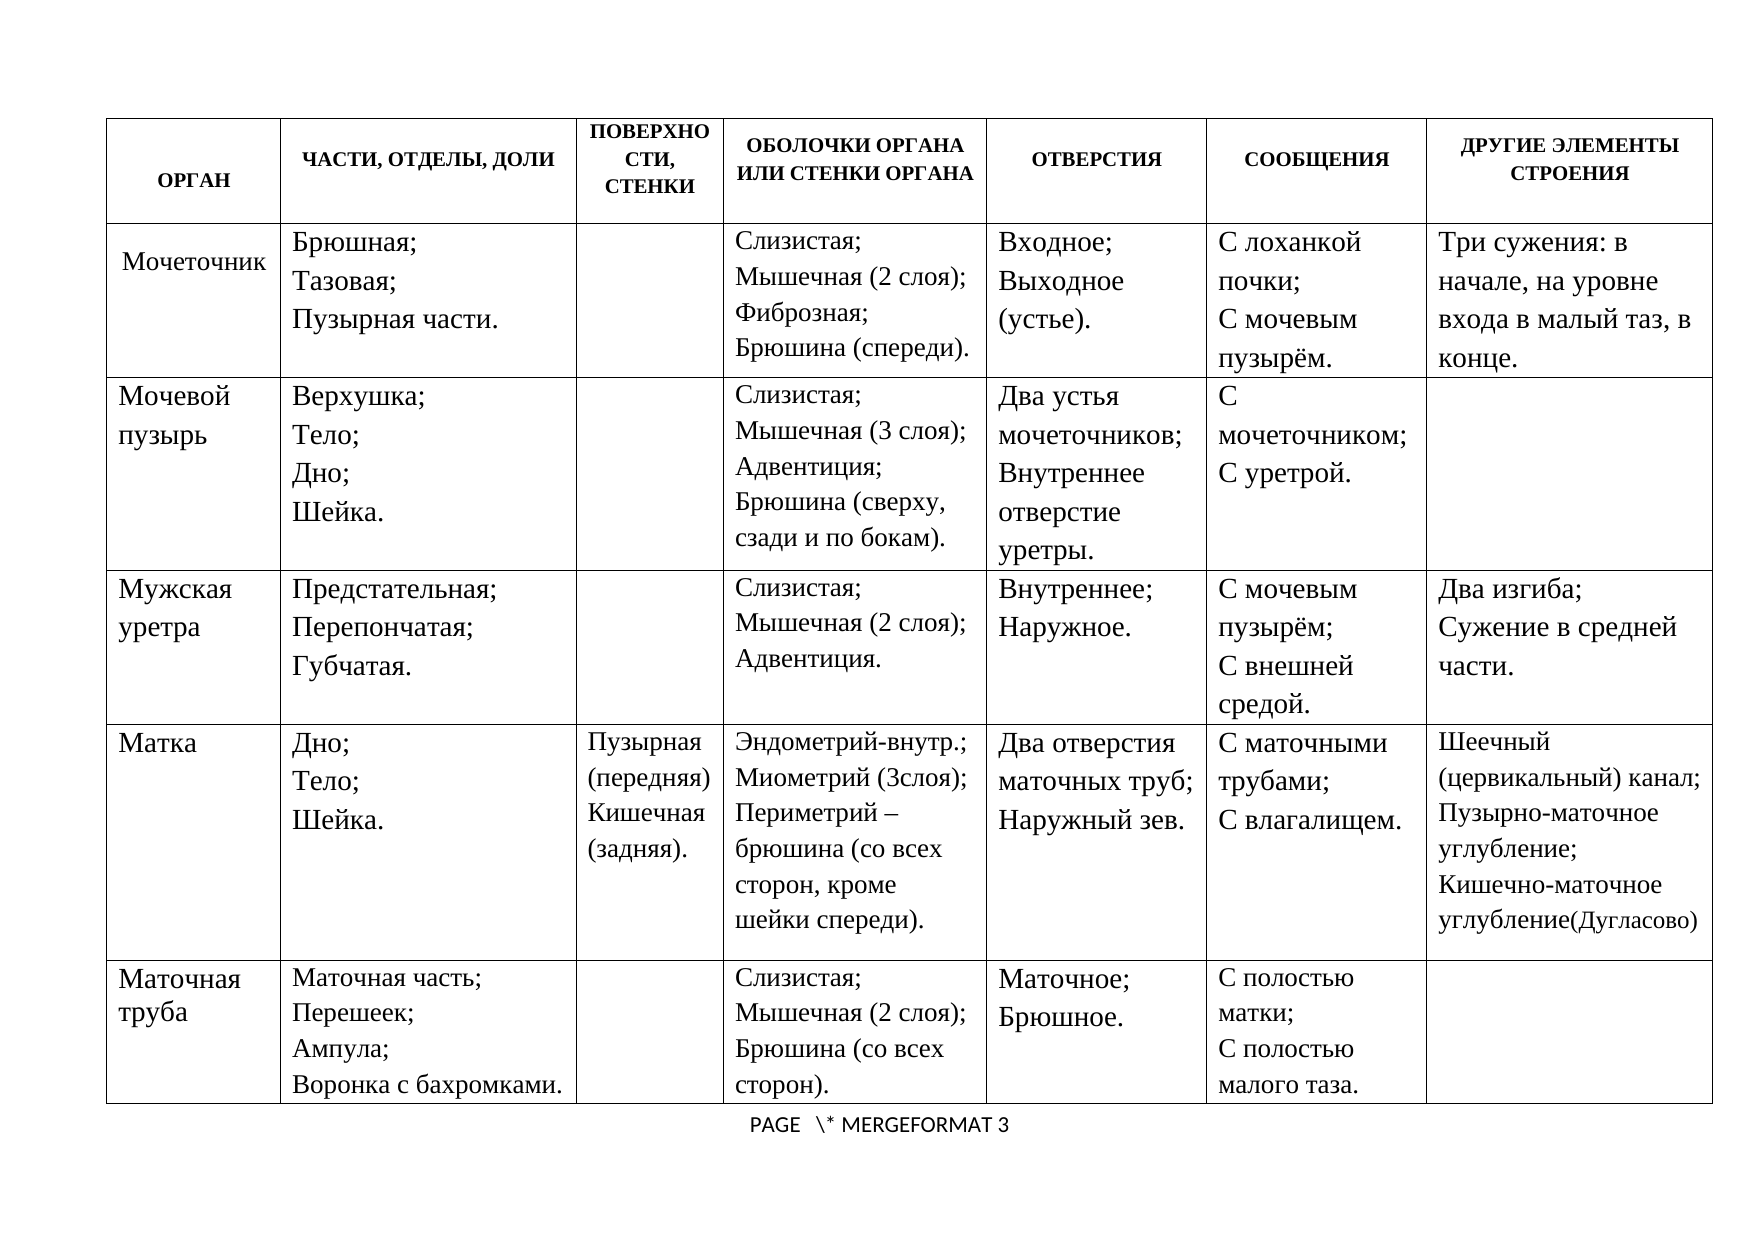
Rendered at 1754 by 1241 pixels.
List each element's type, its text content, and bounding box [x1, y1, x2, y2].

table_cell [1427, 961, 1712, 1103]
table_cell Брюшная; Тазовая; Пузырная части. [281, 224, 576, 377]
table_cell Дно; Тело; Шейка. [281, 725, 576, 960]
table_cell ОРГАН [107, 119, 280, 223]
table_cell ОБОЛОЧКИ ОРГАНА ИЛИ СТЕНКИ ОРГАНА [724, 119, 986, 223]
table_cell С мочевым пузырём; С внешней средой. [1207, 571, 1426, 724]
table_cell Маточная труба [107, 961, 280, 1103]
table_cell [577, 571, 723, 724]
table_cell Три сужения: в начале, на уровне входа в малый таз, в конце. [1427, 224, 1712, 377]
table_cell [577, 378, 723, 570]
table_cell Слизистая; Мышечная (2 слоя); Брюшина (со всех сторон). [724, 961, 986, 1103]
table_cell Два отверстия маточных труб; Наружный зев. [987, 725, 1206, 960]
table_cell Пузырная (передняя) Кишечная (задняя). [577, 725, 723, 960]
table_cell С лоханкой почки; С мочевым пузырём. [1207, 224, 1426, 377]
table_cell [577, 224, 723, 377]
table_cell СООБЩЕНИЯ [1207, 119, 1426, 223]
table_cell Два изгиба; Сужение в средней части. [1427, 571, 1712, 724]
table_cell Слизистая; Мышечная (2 слоя); Фиброзная; Брюшина (спереди). [724, 224, 986, 377]
table_cell Матка [107, 725, 280, 960]
table_cell Эндометрий-внутр.; Миометрий (3слоя); Периметрий – брюшина (со всех сторон, кроме шейки спереди). [724, 725, 986, 960]
table_cell Мочеточник [107, 224, 280, 377]
table_cell Слизистая; Мышечная (3 слоя); Адвентиция; Брюшина (сверху, сзади и по бокам). [724, 378, 986, 570]
table_cell Предстательная; Перепончатая; Губчатая. [281, 571, 576, 724]
table_cell ДРУГИЕ ЭЛЕМЕНТЫ СТРОЕНИЯ [1427, 119, 1712, 223]
table_cell ОТВЕРСТИЯ [987, 119, 1206, 223]
table_cell ЧАСТИ, ОТДЕЛЫ, ДОЛИ [281, 119, 576, 223]
table_cell [577, 961, 723, 1103]
table_cell [1427, 378, 1712, 570]
table_cell С мочеточником; С уретрой. [1207, 378, 1426, 570]
table_cell Верхушка; Тело; Дно; Шейка. [281, 378, 576, 570]
table_cell Входное; Выходное (устье). [987, 224, 1206, 377]
table_cell Слизистая; Мышечная (2 слоя); Адвентиция. [724, 571, 986, 724]
table_cell С маточными трубами; С влагалищем. [1207, 725, 1426, 960]
table_cell Мужская уретра [107, 571, 280, 724]
table_cell Маточное; Брюшное. [987, 961, 1206, 1103]
table_cell Два устья мочеточников; Внутреннее отверстие уретры. [987, 378, 1206, 570]
table_cell Шеечный (цервикальный) канал; Пузырно-маточное углубление; Кишечно-маточное углубление(Дугласово) [1427, 725, 1712, 960]
table_cell Внутреннее; Наружное. [987, 571, 1206, 724]
table_cell Мочевой пузырь [107, 378, 280, 570]
table_cell Маточная часть; Перешеек; Ампула; Воронка с бахромками. [281, 961, 576, 1103]
table_cell ПОВЕРХНОСТИ, СТЕНКИ [577, 119, 723, 223]
table_cell С полостью матки; С полостью малого таза. [1207, 961, 1426, 1103]
